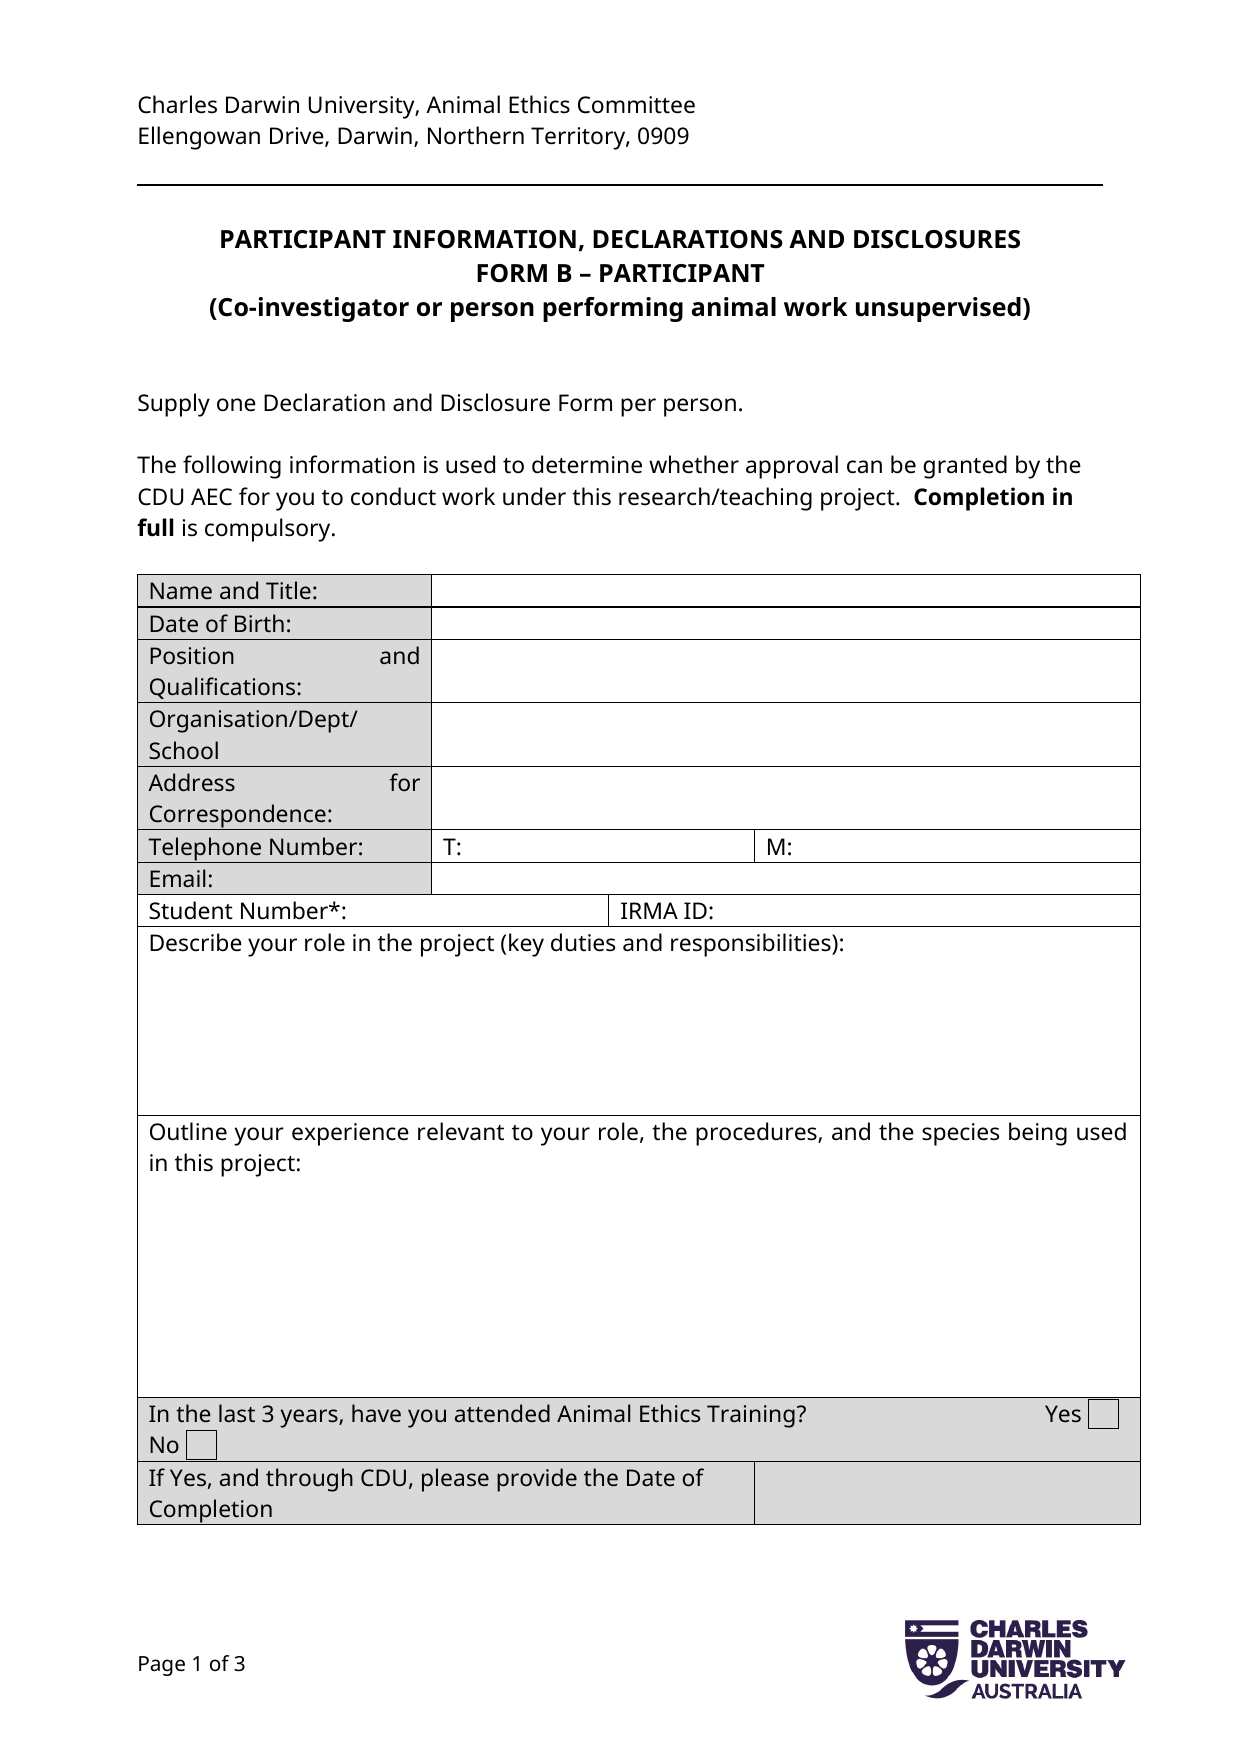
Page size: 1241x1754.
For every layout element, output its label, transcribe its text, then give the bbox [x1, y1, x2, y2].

text Supply one Declaration and Disclosure Form per person. [137, 387, 1103, 418]
text (Co-investigator or person performing animal work unsupervised) [137, 290, 1103, 324]
table_cell Outline your experience relevant to your role, the procedures, and the species being used in this project: [138, 1116, 1140, 1397]
text The following information is used to determine whether approval can be granted by the CDU AEC for you to conduct work under this research/teaching project. Completion in full is compulsory. [137, 449, 1103, 543]
table_cell [432, 863, 1140, 894]
table_cell M: [755, 830, 1140, 862]
table_cell T: [432, 830, 754, 862]
table_cell Position and Qualifications: [138, 640, 431, 702]
table_cell Address for Correspondence: [138, 767, 431, 829]
table_cell Date of Birth: [138, 608, 431, 639]
table_cell [432, 767, 1140, 829]
table_cell If Yes, and through CDU, please provide the Date of Completion [138, 1462, 754, 1524]
table_cell IRMA ID: [609, 895, 1140, 926]
text PARTICIPANT INFORMATION, DECLARATIONS AND DISCLOSURES [137, 222, 1103, 256]
table_cell In the last 3 years, have you attended Animal Ethics Training? Yes No [138, 1398, 1140, 1461]
table_cell Organisation/Dept/School [138, 703, 431, 766]
table_cell [432, 640, 1140, 702]
table_cell [432, 703, 1140, 766]
table_cell Email: [138, 863, 431, 894]
table_cell [432, 608, 1140, 639]
text FORM B – PARTICIPANT [137, 256, 1103, 290]
table_header Name and Title: [138, 575, 431, 606]
table_cell Telephone Number: [138, 830, 431, 862]
table_cell Describe your role in the project (key duties and responsibilities): [138, 927, 1140, 1115]
table_cell [755, 1462, 1140, 1524]
table_cell Student Number*: [138, 895, 608, 926]
picture [24, 31, 1241, 1754]
table_header [432, 575, 1140, 606]
